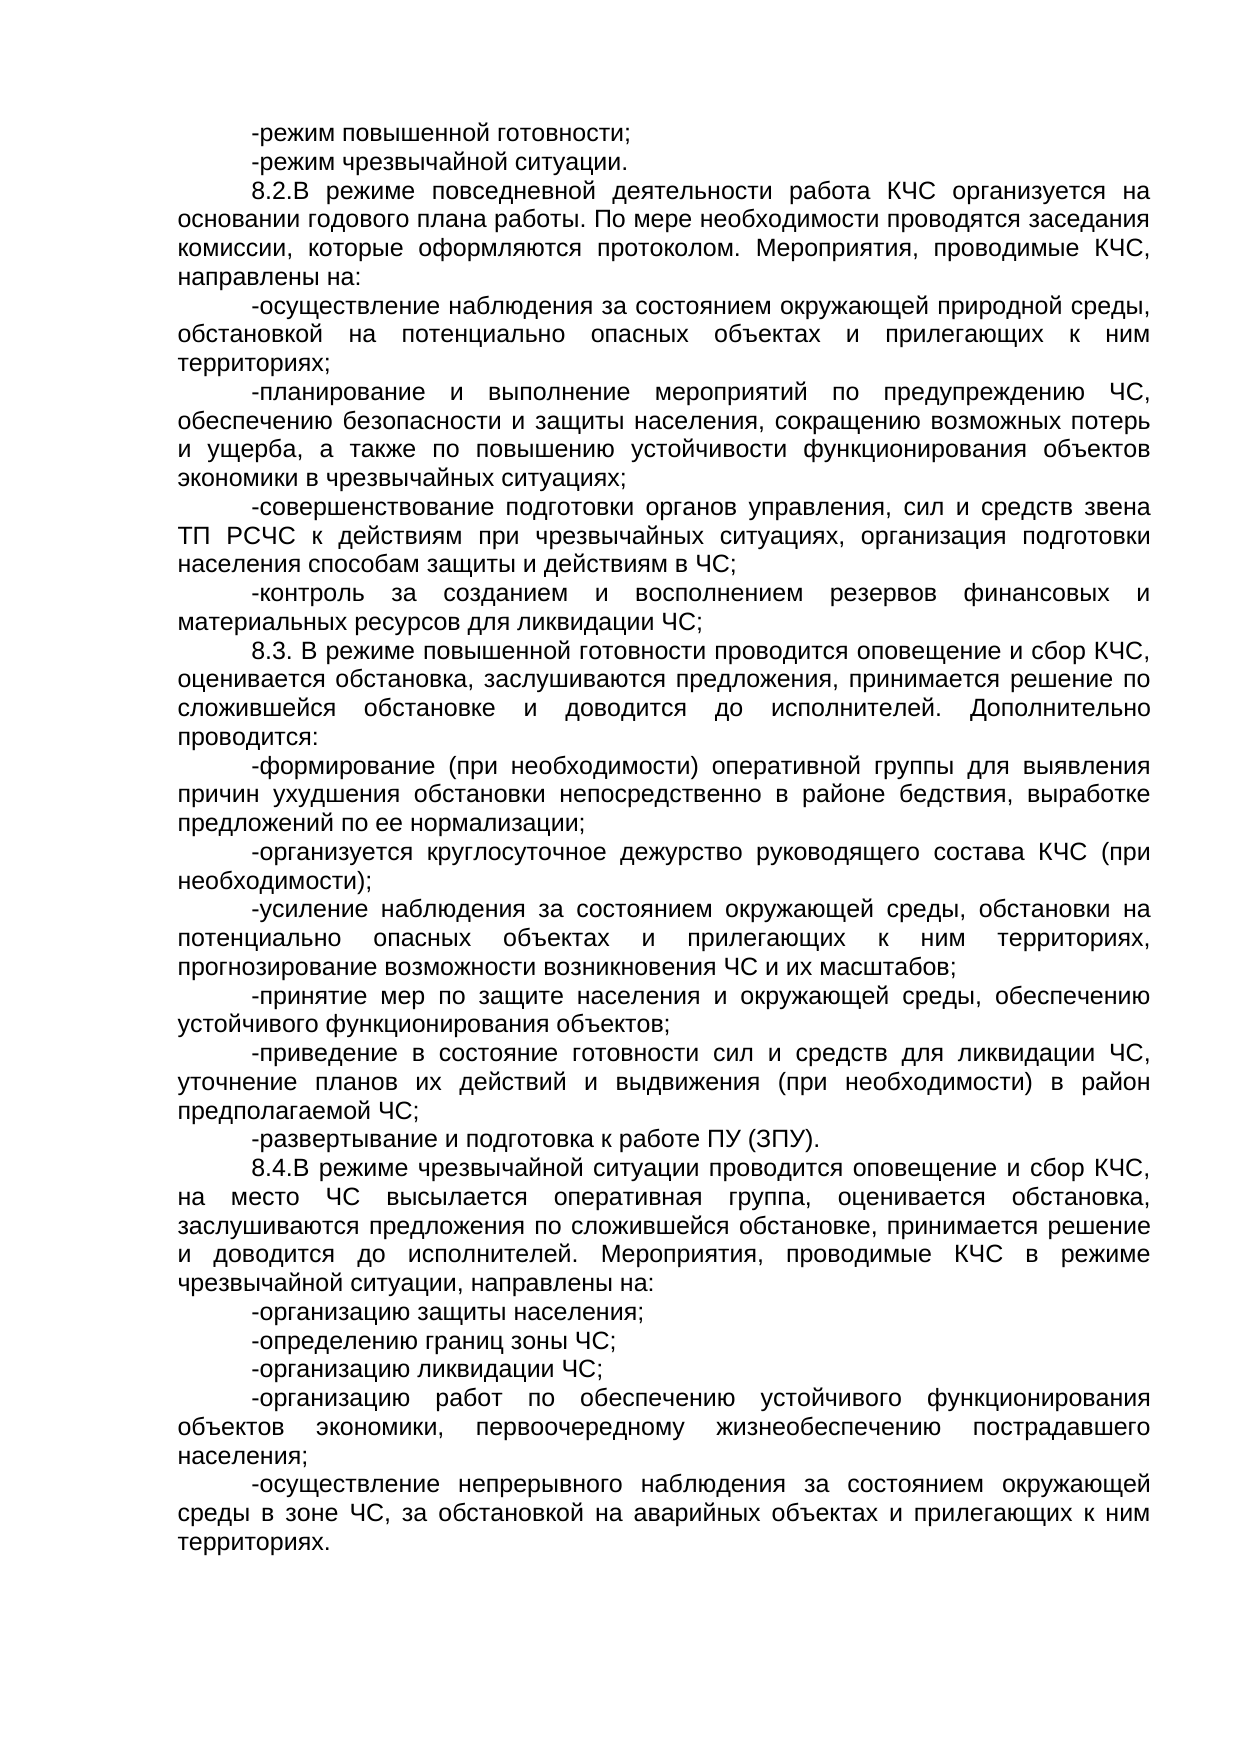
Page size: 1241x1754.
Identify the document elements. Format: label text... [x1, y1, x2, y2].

text -режим чрезвычайной ситуации. [177, 147, 1152, 176]
text -организуется круглосуточное дежурство руководящего состава КЧС (при необходимости); [177, 837, 1152, 894]
text -определению границ зоны ЧС; [177, 1326, 1152, 1354]
text -осуществление непрерывного наблюдения за состоянием окружающей среды в зоне ЧС, за обстановкой на аварийных объектах и прилегающих к ним территориях. [177, 1469, 1152, 1556]
text -контроль за созданием и восполнением резервов финансовых и материальных ресурсов для ликвидации ЧС; [177, 578, 1152, 636]
text -организацию ликвидации ЧС; [177, 1354, 1152, 1383]
text -планирование и выполнение мероприятий по предупреждению ЧС, обеспечению безопасности и защиты населения, сокращению возможных потерь и ущерба, а также по повышению устойчивости функционирования объектов экономики в чрезвычайных ситуациях; [177, 377, 1152, 492]
text -приведение в состояние готовности сил и средств для ликвидации ЧС, уточнение планов их действий и выдвижения (при необходимости) в район предполагаемой ЧС; [177, 1038, 1152, 1124]
text -осуществление наблюдения за состоянием окружающей природной среды, обстановкой на потенциально опасных объектах и прилегающих к ним территориях; [177, 291, 1152, 377]
text -режим повышенной готовности; [177, 118, 1152, 147]
text 8.2.В режиме повседневной деятельности работа КЧС организуется на основании годового плана работы. По мере необходимости проводятся заседания комиссии, которые оформляются протоколом. Мероприятия, проводимые КЧС, направлены на: [177, 176, 1152, 291]
text 8.4.В режиме чрезвычайной ситуации проводится оповещение и сбор КЧС, на место ЧС высылается оперативная группа, оценивается обстановка, заслушиваются предложения по сложившейся обстановке, принимается решение и доводится до исполнителей. Мероприятия, проводимые КЧС в режиме чрезвычайной ситуации, направлены на: [177, 1153, 1152, 1297]
text -усиление наблюдения за состоянием окружающей среды, обстановки на потенциально опасных объектах и прилегающих к ним территориях, прогнозирование возможности возникновения ЧС и их масштабов; [177, 894, 1152, 981]
text -организацию защиты населения; [177, 1297, 1152, 1326]
text -организацию работ по обеспечению устойчивого функционирования объектов экономики, первоочередному жизнеобеспечению пострадавшего населения; [177, 1383, 1152, 1469]
text -принятие мер по защите населения и окружающей среды, обеспечению устойчивого функционирования объектов; [177, 981, 1152, 1038]
text -развертывание и подготовка к работе ПУ (ЗПУ). [177, 1124, 1152, 1153]
text -формирование (при необходимости) оперативной группы для выявления причин ухудшения обстановки непосредственно в районе бедствия, выработке предложений по ее нормализации; [177, 751, 1152, 837]
text 8.3. В режиме повышенной готовности проводится оповещение и сбор КЧС, оценивается обстановка, заслушиваются предложения, принимается решение по сложившейся обстановке и доводится до исполнителей. Дополнительно проводится: [177, 636, 1152, 751]
text -совершенствование подготовки органов управления, сил и средств звена ТП РСЧС к действиям при чрезвычайных ситуациях, организация подготовки населения способам защиты и действиям в ЧС; [177, 492, 1152, 578]
